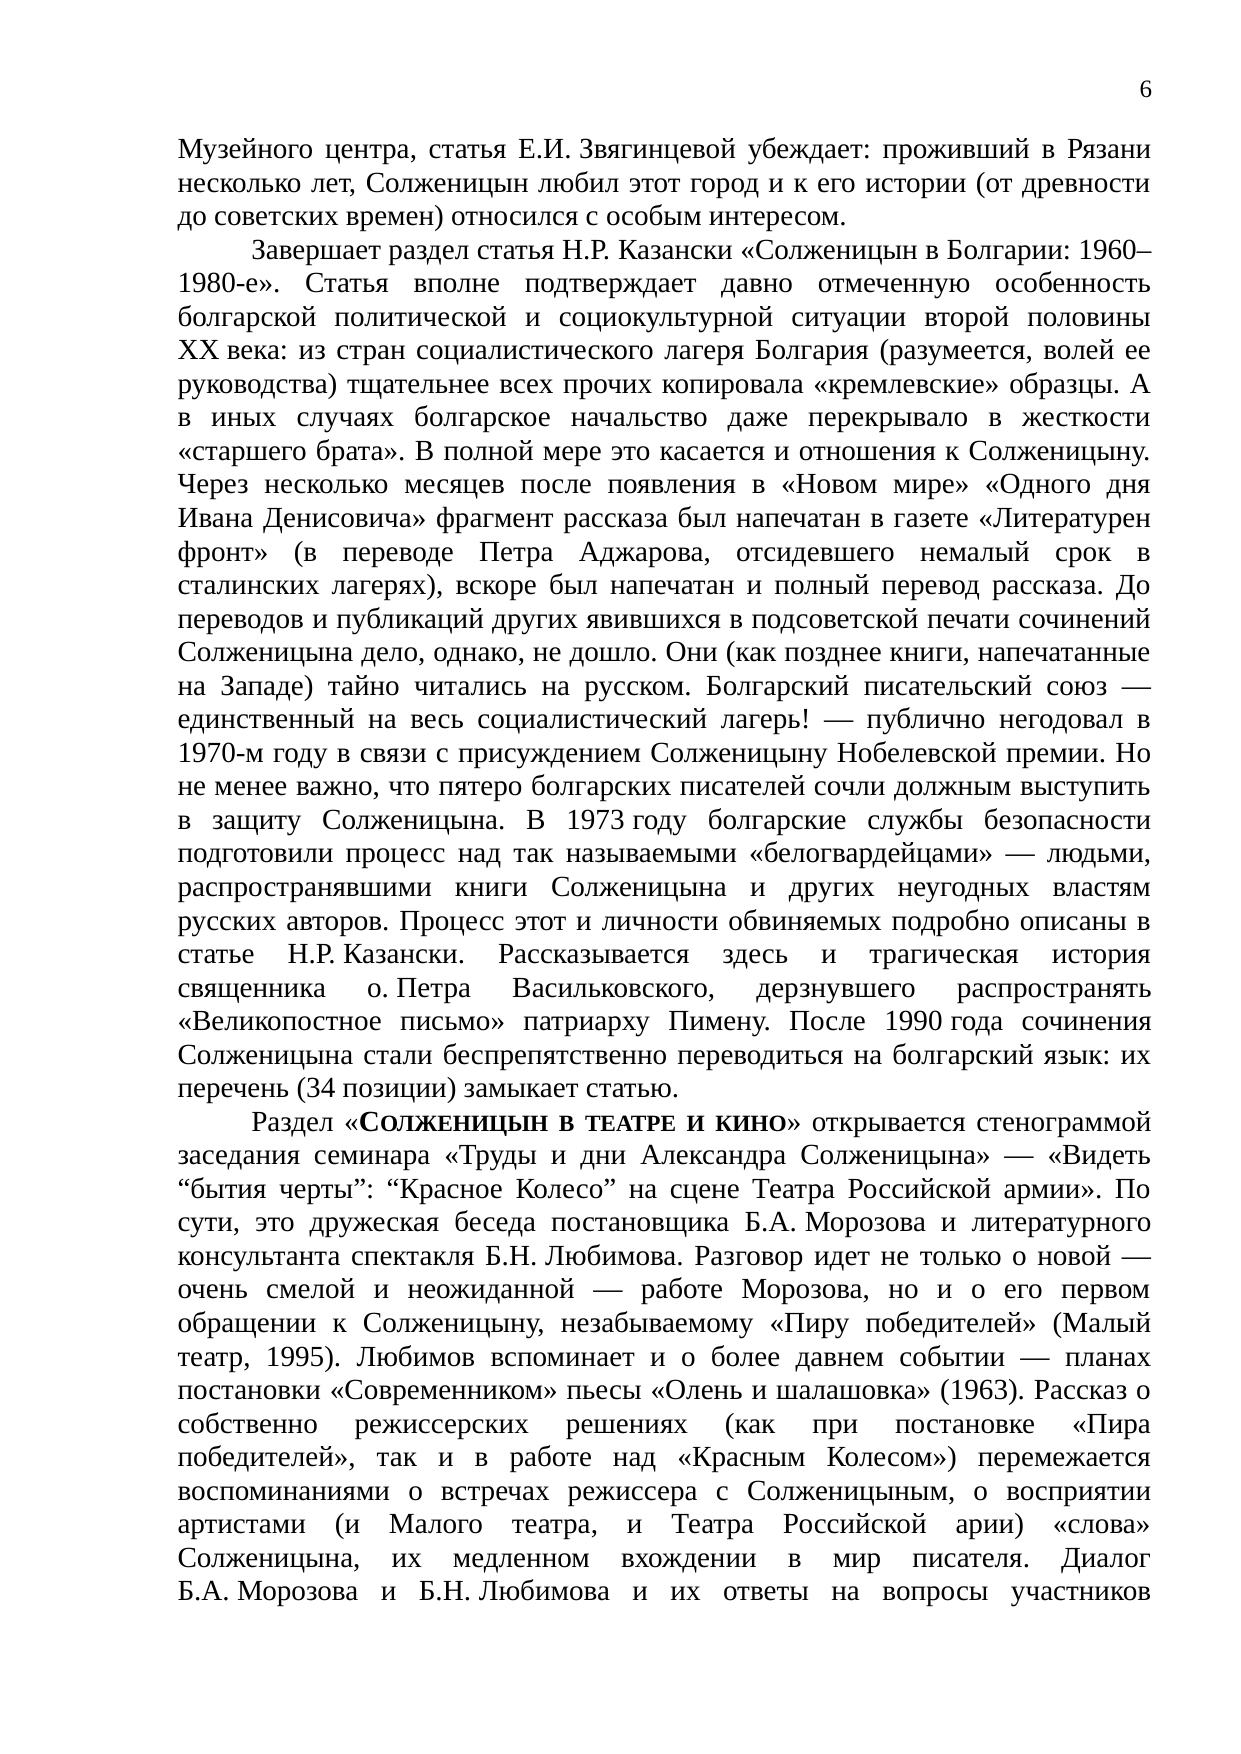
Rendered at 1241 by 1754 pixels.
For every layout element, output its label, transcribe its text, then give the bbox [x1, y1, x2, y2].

text Завершает раздел статья Н.Р. Казански «Солженицын в Болгарии: 1960–1980-е». Статья вполне подтверждает давно отмеченную особенность болгарской политической и социокультурной ситуации второй половины ХХ века: из стран социалистического лагеря Болгария (разумеется, волей ее руководства) тщательнее всех прочих копировала «кремлевские» образцы. А в иных случаях болгарское начальство даже перекрывало в жесткости «старшего брата». В полной мере это касается и отношения к Солженицыну. Через несколько месяцев после появления в «Новом мире» «Одного дня Ивана Денисовича» фрагмент рассказа был напечатан в газете «Литературен фронт» (в переводе Петра Аджарова, отсидевшего немалый срок в сталинских лагерях), вскоре был напечатан и полный перевод рассказа. До переводов и публикаций других явившихся в подсоветской печати сочинений Солженицына дело, однако, не дошло. Они (как позднее книги, напечатанные на Западе) тайно читались на русском. Болгарский писательский союз — единственный на весь социалистический лагерь! — публично негодовал в 1970-м году в связи с присуждением Солженицыну Нобелевской премии. Но не менее важно, что пятеро болгарских писателей сочли должным выступить в защиту Солженицына. В 1973 году болгарские службы безопасности подготовили процесс над так называемыми «белогвардейцами» — людьми, распространявшими книги Солженицына и других неугодных властям русских авторов. Процесс этот и личности обвиняемых подробно описаны в статье Н.Р. Казански. Рассказывается здесь и трагическая история священника о. Петра Васильковского, дерзнувшего распространять «Великопостное письмо» патриарху Пимену. После 1990 года сочинения Солженицына стали беспрепятственно переводиться на болгарский язык: их перечень (34 позиции) замыкает статью. [177, 232, 1152, 1104]
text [177, 131, 1152, 232]
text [177, 1104, 1152, 1607]
